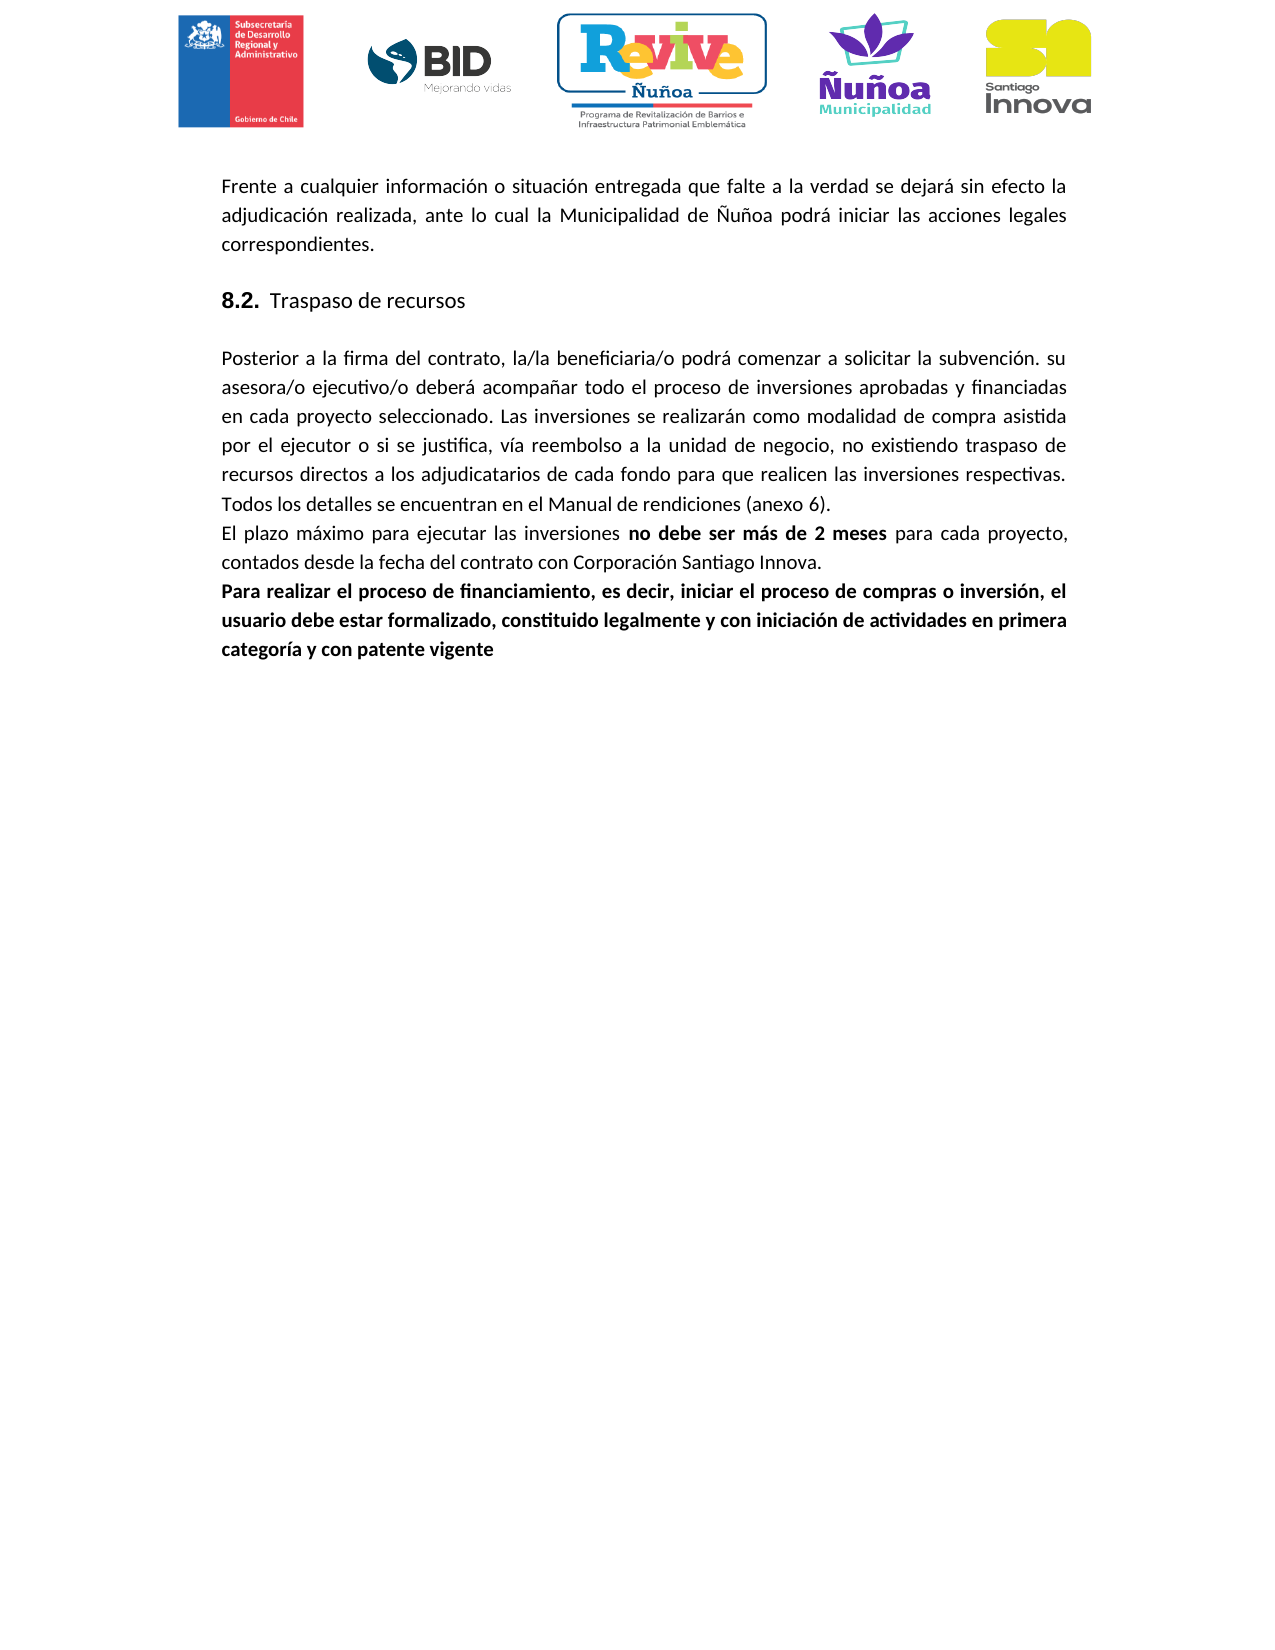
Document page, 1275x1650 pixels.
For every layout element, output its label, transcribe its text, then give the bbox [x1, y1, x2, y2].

list Traspaso de recursos [221, 287, 1068, 315]
picture [976, 16, 1097, 118]
text Posterior a la firma del contrato, la/la beneficiaria/o podrá comenzar a solicitar la subvención. su asesora/o ejecutivo/o deberá acompañar todo el proceso de inversiones aprobadas y financiadas en cada proyecto seleccionado. Las inversiones se realizarán como modalidad de compra asistida por el ejecutor o si se justifica, vía reembolso a la unidad de negocio, no existiendo traspaso de recursos directos a los adjudicatarios de cada fondo para que realicen las inversiones respectivas. Todos los detalles se encuentran en el Manual de rendiciones (anexo 6). [221, 345, 1068, 516]
text El plazo máximo para ejecutar las inversiones no debe ser más de 2 meses para cada proyecto, contados desde la fecha del contrato con Corporación Santiago Innova. [221, 520, 1068, 574]
text Frente a cualquier información o situación entregada que falte a la verdad se dejará sin efecto la adjudicación realizada, ante lo cual la Municipalidad de Ñuñoa podrá iniciar las acciones legales correspondientes. [221, 173, 1068, 257]
picture [819, 13, 931, 117]
picture [553, 9, 770, 133]
picture [176, 11, 309, 135]
text Para realizar el proceso de financiamiento, es decir, iniciar el proceso de compras o inversión, el usuario debe estar formalizado, constituido legalmente y con iniciación de actividades en primera categoría y con patente vigente [221, 578, 1068, 661]
picture [365, 32, 517, 96]
